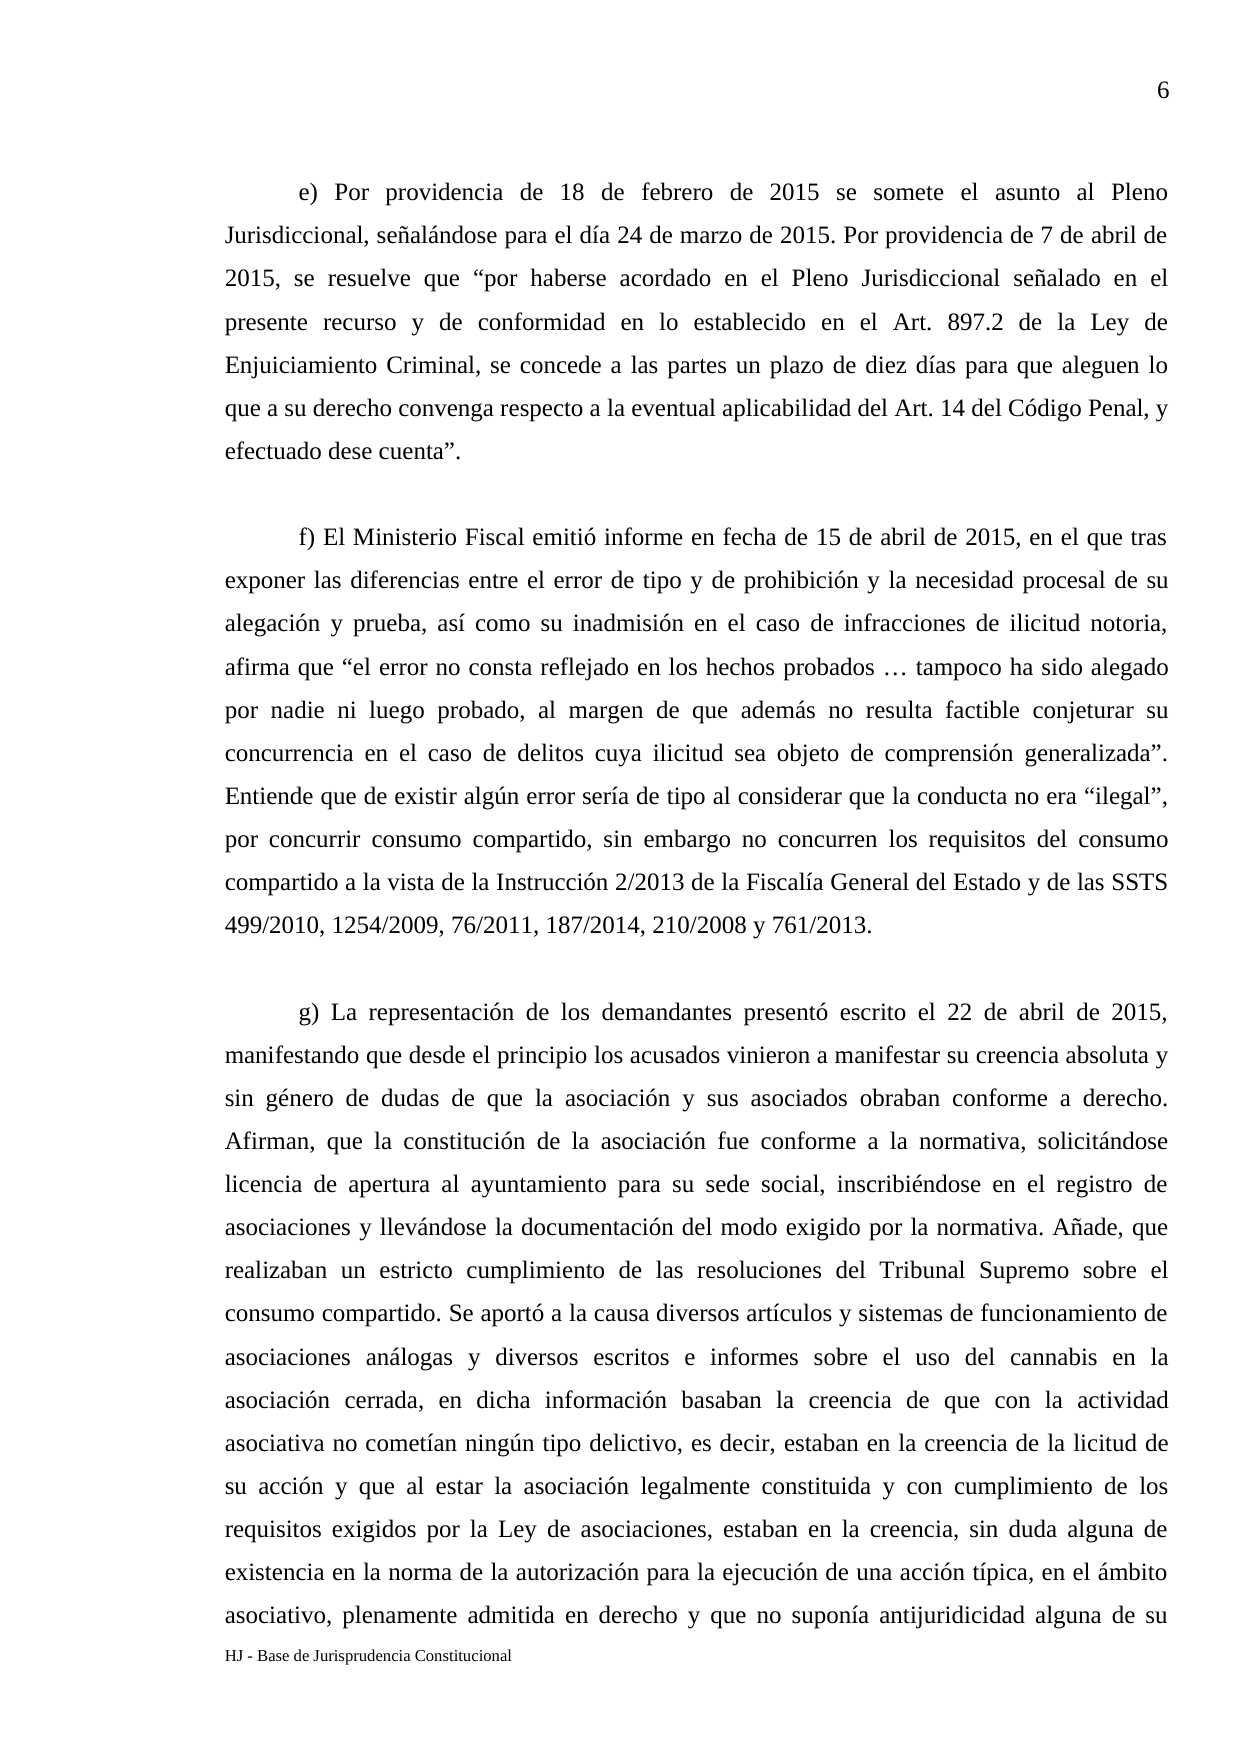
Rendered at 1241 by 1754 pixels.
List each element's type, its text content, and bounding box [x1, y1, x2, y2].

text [224, 997, 1169, 1629]
text e) Por providencia de 18 de febrero de 2015 se somete el asunto al Pleno Jurisdiccional, señalándose para el día 24 de marzo de 2015. Por providencia de 7 de abril de 2015, se resuelve que “por haberse acordado en el Pleno Jurisdiccional señalado en el presente recurso y de conformidad en lo establecido en el Art. 897.2 de la Ley de Enjuiciamiento Criminal, se concede a las partes un plazo de diez días para que aleguen lo que a su derecho convenga respecto a la eventual aplicabilidad del Art. 14 del Código Penal, y efectuado dese cuenta”. [224, 177, 1169, 465]
text f) El Ministerio Fiscal emitió informe en fecha de 15 de abril de 2015, en el que tras exponer las diferencias entre el error de tipo y de prohibición y la necesidad procesal de su alegación y prueba, así como su inadmisión en el caso de infracciones de ilicitud notoria, afirma que “el error no consta reflejado en los hechos probados … tampoco ha sido alegado por nadie ni luego probado, al margen de que además no resulta factible conjeturar su concurrencia en el caso de delitos cuya ilicitud sea objeto de comprensión generalizada”. Entiende que de existir algún error sería de tipo al considerar que la conducta no era “ilegal”, por concurrir consumo compartido, sin embargo no concurren los requisitos del consumo compartido a la vista de la Instrucción 2/2013 de la Fiscalía General del Estado y de las SSTS 499/2010, 1254/2009, 76/2011, 187/2014, 210/2008 y 761/2013. [224, 522, 1169, 939]
